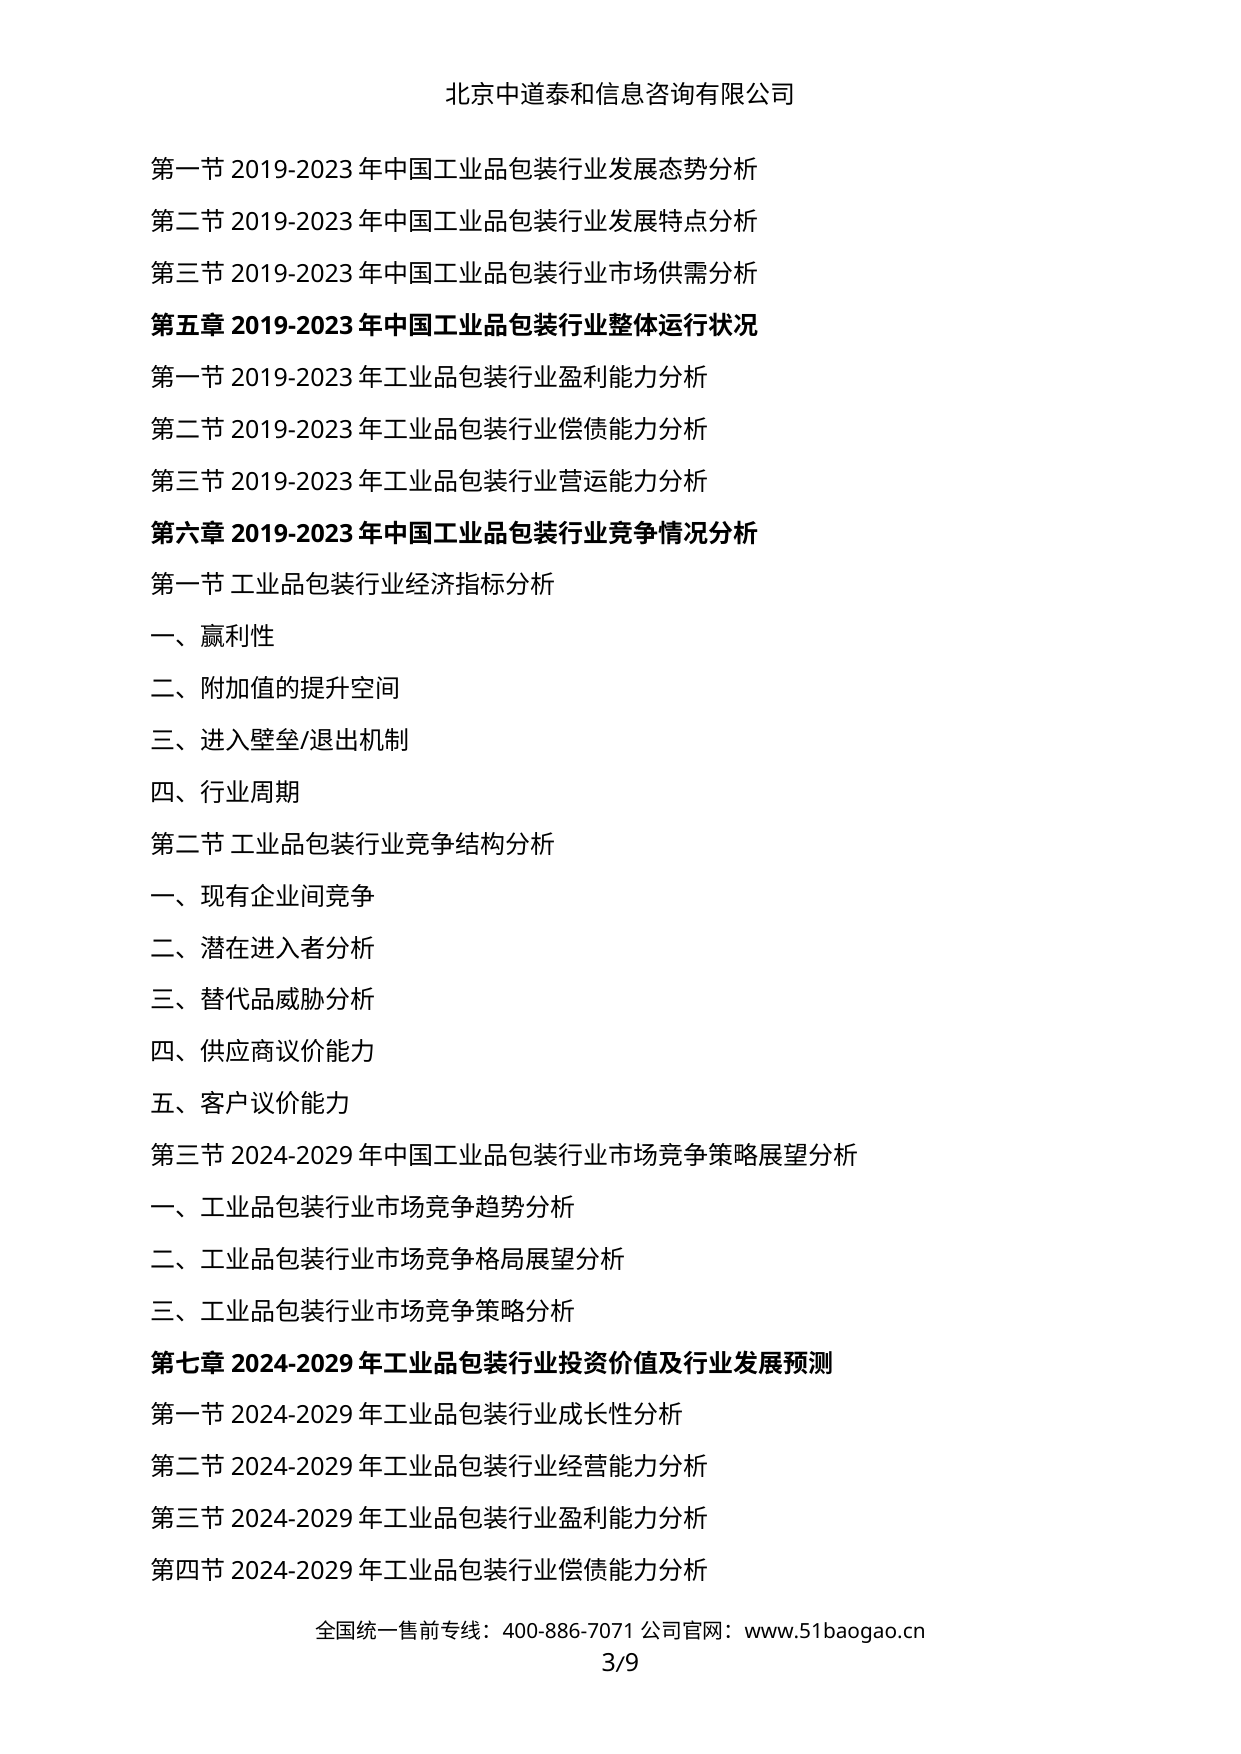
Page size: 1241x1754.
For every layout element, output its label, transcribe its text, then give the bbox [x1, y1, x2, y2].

text 五、客户议价能力 [150, 1084, 1090, 1120]
text 第二节 2024-2029年工业品包装行业经营能力分析 [150, 1447, 1090, 1483]
text 第二节 2019-2023年中国工业品包装行业发展特点分析 [150, 202, 1090, 238]
text 二、附加值的提升空间 [150, 669, 1090, 705]
text 三、进入壁垒/退出机制 [150, 721, 1090, 757]
text 一、工业品包装行业市场竞争趋势分析 [150, 1187, 1090, 1224]
text 第一节 工业品包装行业经济指标分析 [150, 565, 1090, 601]
text 第二节 2019-2023年工业品包装行业偿债能力分析 [150, 409, 1090, 446]
text 第七章 2024-2029年工业品包装行业投资价值及行业发展预测 [150, 1343, 1090, 1379]
text 第五章 2019-2023年中国工业品包装行业整体运行状况 [150, 306, 1090, 342]
text 二、潜在进入者分析 [150, 928, 1090, 964]
text 第二节 工业品包装行业竞争结构分析 [150, 824, 1090, 861]
text 三、替代品威胁分析 [150, 980, 1090, 1016]
text 第三节 2024-2029年工业品包装行业盈利能力分析 [150, 1499, 1090, 1535]
text 第一节 2019-2023年工业品包装行业盈利能力分析 [150, 357, 1090, 394]
text 第一节 2019-2023年中国工业品包装行业发展态势分析 [150, 150, 1090, 186]
text 二、工业品包装行业市场竞争格局展望分析 [150, 1239, 1090, 1276]
text 第一节 2024-2029年工业品包装行业成长性分析 [150, 1395, 1090, 1431]
text 一、现有企业间竞争 [150, 876, 1090, 912]
text 第三节 2024-2029年中国工业品包装行业市场竞争策略展望分析 [150, 1136, 1090, 1172]
text 一、赢利性 [150, 617, 1090, 653]
text 三、工业品包装行业市场竞争策略分析 [150, 1291, 1090, 1327]
text 第三节 2019-2023年工业品包装行业营运能力分析 [150, 461, 1090, 497]
text 第六章 2019-2023年中国工业品包装行业竞争情况分析 [150, 513, 1090, 549]
text 第三节 2019-2023年中国工业品包装行业市场供需分析 [150, 254, 1090, 290]
text 四、行业周期 [150, 772, 1090, 809]
text 四、供应商议价能力 [150, 1032, 1090, 1068]
text 第四节 2024-2029年工业品包装行业偿债能力分析 [150, 1551, 1090, 1587]
